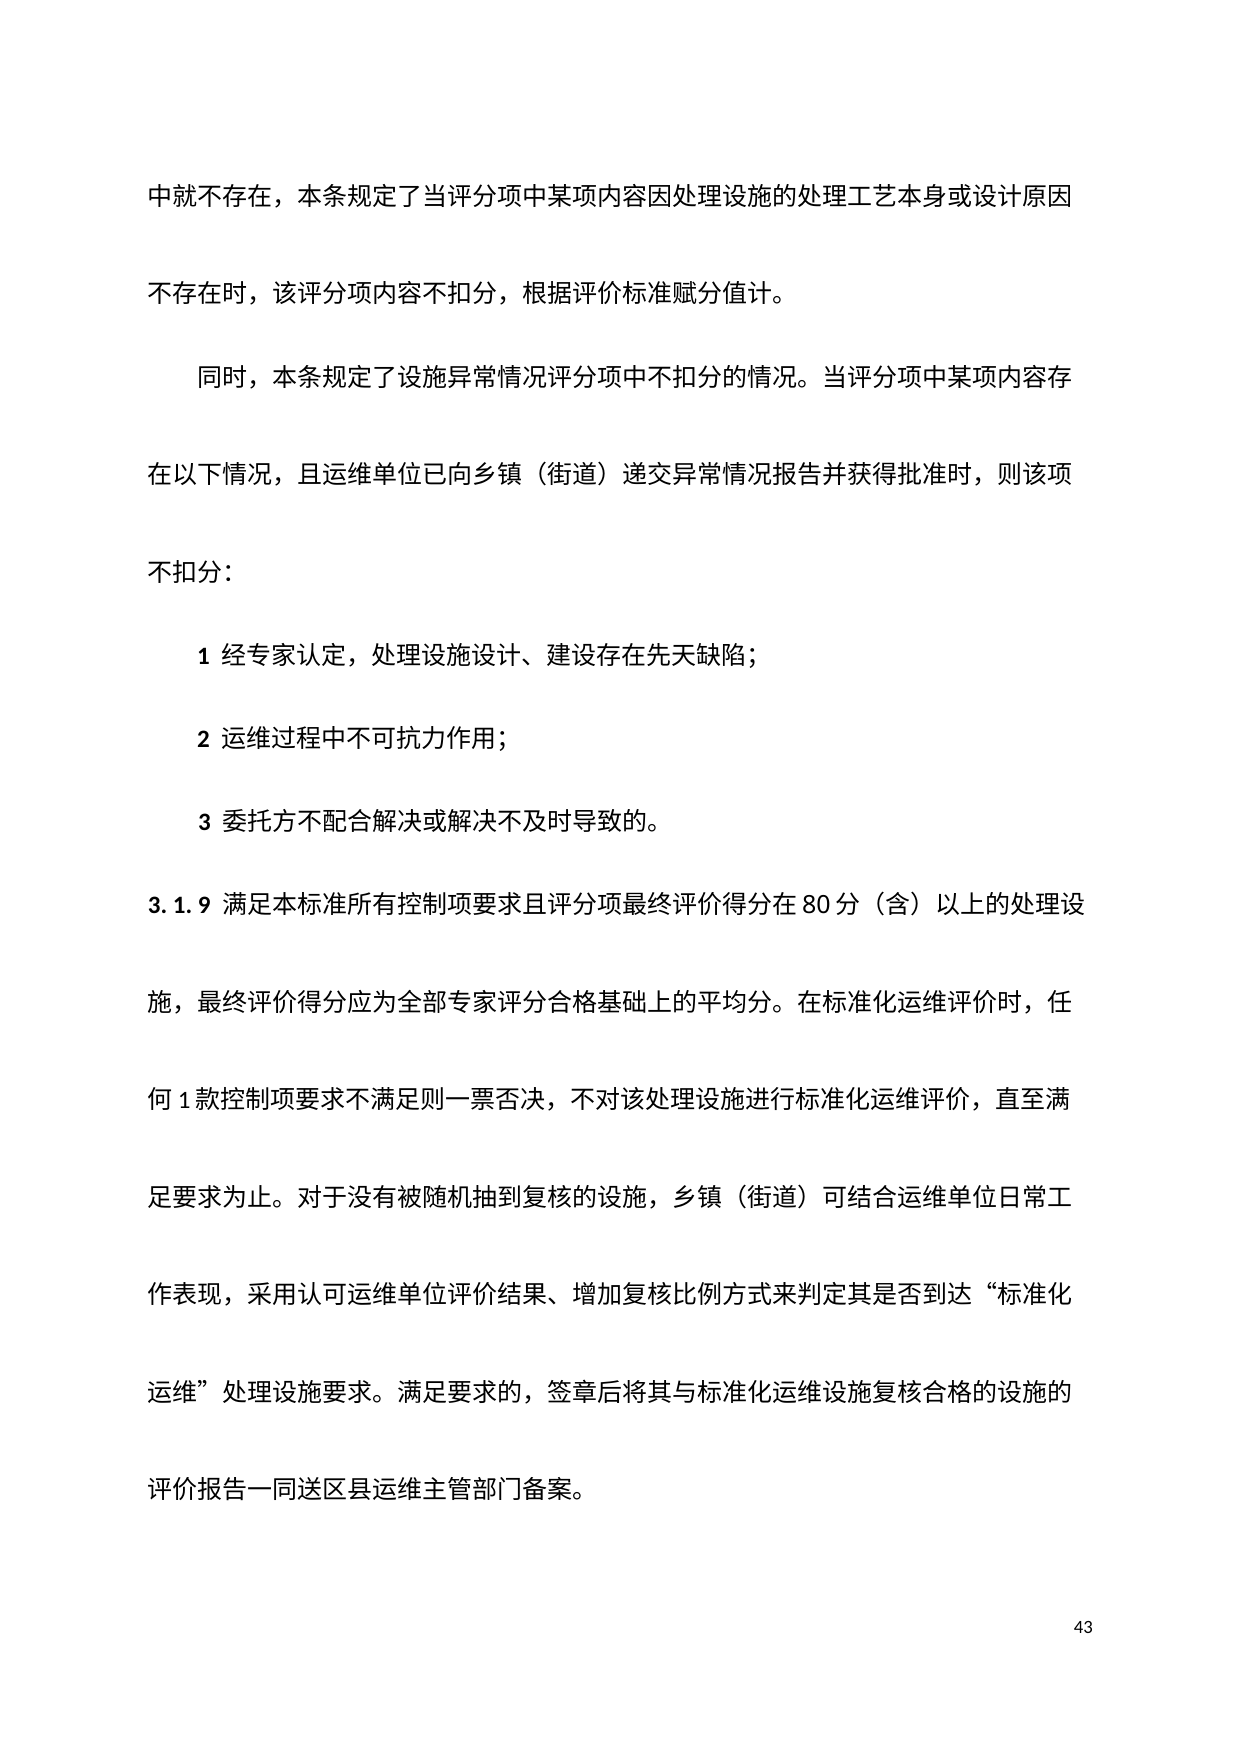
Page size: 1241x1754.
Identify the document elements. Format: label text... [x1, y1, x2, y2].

text 同时，本条规定了设施异常情况评分项中不扣分的情况。当评分项中某项内容存在以下情况，且运维单位已向乡镇（街道）递交异常情况报告并获得批准时，则该项不扣分： [148, 343, 1092, 603]
text 3. 1. 9 满足本标准所有控制项要求且评分项最终评价得分在80分（含）以上的处理设施，最终评价得分应为全部专家评分合格基础上的平均分。在标准化运维评价时，任何1款控制项要求不满足则一票否决，不对该处理设施进行标准化运维评价，直至满足要求为止。对于没有被随机抽到复核的设施，乡镇（街道）可结合运维单位日常工作表现，采用认可运维单位评价结果、增加复核比例方式来判定其是否到达“标准化运维”处理设施要求。满足要求的，签章后将其与标准化运维设施复核合格的设施的评价报告一同送区县运维主管部门备案。 [148, 870, 1092, 1520]
text 3 委托方不配合解决或解决不及时导致的。 [148, 787, 1092, 852]
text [148, 162, 1092, 324]
text 1 经专家认定，处理设施设计、建设存在先天缺陷； [148, 621, 1092, 686]
text 2 运维过程中不可抗力作用； [148, 704, 1092, 769]
